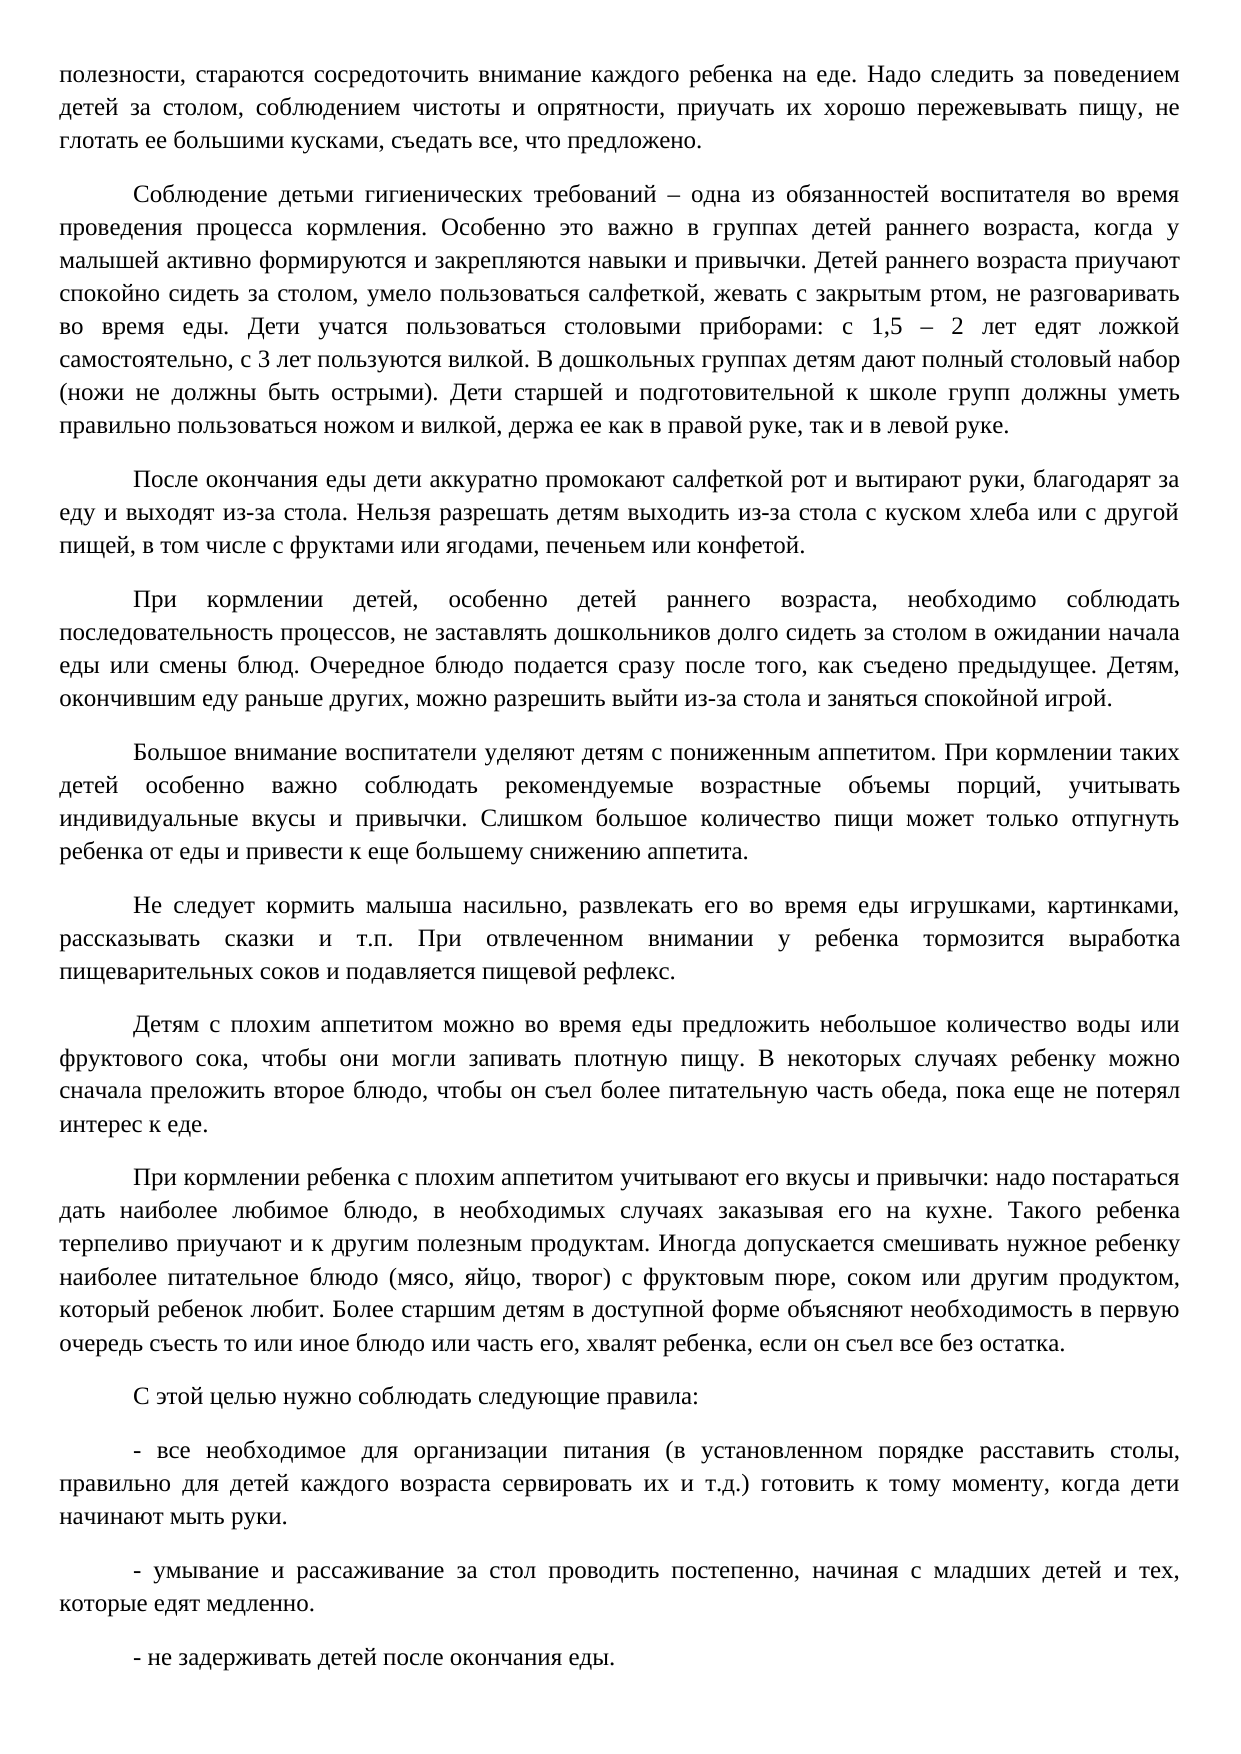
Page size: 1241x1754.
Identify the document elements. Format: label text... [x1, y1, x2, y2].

text При кормлении детей, особенно детей раннего возраста, необходимо соблюдать последовательность процессов, не заставлять дошкольников долго сидеть за столом в ожидании начала еды или смены блюд. Очередное блюдо подается сразу после того, как съедено предыдущее. Детям, окончившим еду раньше других, можно разрешить выйти из-за стола и заняться спокойной игрой. [59, 584, 1181, 712]
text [59, 59, 1181, 154]
text После окончания еды дети аккуратно промокают салфеткой рот и вытирают руки, благодарят за еду и выходят из-за стола. Нельзя разрешать детям выходить из-за стола с куском хлеба или с другой пищей, в том числе с фруктами или ягодами, печеньем или конфетой. [59, 464, 1181, 559]
text Не следует кормить малыша насильно, развлекать его во время еды игрушками, картинками, рассказывать сказки и т.п. При отвлеченном внимании у ребенка тормозится выработка пищеварительных соков и подавляется пищевой рефлекс. [59, 890, 1181, 984]
text - все необходимое для организации питания (в установленном порядке расставить столы, правильно для детей каждого возраста сервировать их и т.д.) готовить к тому моменту, когда дети начинают мыть руки. [59, 1435, 1181, 1530]
text Большое внимание воспитатели уделяют детям с пониженным аппетитом. При кормлении таких детей особенно важно соблюдать рекомендуемые возрастные объемы порций, учитывать индивидуальные вкусы и привычки. Слишком большое количество пищи может только отпугнуть ребенка от еды и привести к еще большему снижению аппетита. [59, 737, 1181, 864]
text Соблюдение детьми гигиенических требований – одна из обязанностей воспитателя во время проведения процесса кормления. Особенно это важно в группах детей раннего возраста, когда у малышей активно формируются и закрепляются навыки и привычки. Детей раннего возраста приучают спокойно сидеть за столом, умело пользоваться салфеткой, жевать с закрытым ртом, не разговаривать во время еды. Дети учатся пользоваться столовыми приборами: с 1,5 – 2 лет едят ложкой самостоятельно, с 3 лет пользуются вилкой. В дошкольных группах детям дают полный столовый набор (ножи не должны быть острыми). Дети старшей и подготовительной к школе групп должны уметь правильно пользоваться ножом и вилкой, держа ее как в правой руке, так и в левой руке. [59, 179, 1181, 439]
text - умывание и рассаживание за стол проводить постепенно, начиная с младших детей и тех, которые едят медленно. [59, 1555, 1181, 1617]
text С этой целью нужно соблюдать следующие правила: [59, 1381, 1181, 1410]
text При кормлении ребенка с плохим аппетитом учитывают его вкусы и привычки: надо постараться дать наиболее любимое блюдо, в необходимых случаях заказывая его на кухне. Такого ребенка терпеливо приучают и к другим полезным продуктам. Иногда допускается смешивать нужное ребенку наиболее питательное блюдо (мясо, яйцо, творог) с фруктовым пюре, соком или другим продуктом, который ребенок любит. Более старшим детям в доступной форме объясняют необходимость в первую очередь съесть то или иное блюдо или часть его, хвалят ребенка, если он съел все без остатка. [59, 1162, 1181, 1356]
text Детям с плохим аппетитом можно во время еды предложить небольшое количество воды или фруктового сока, чтобы они могли запивать плотную пищу. В некоторых случаях ребенку можно сначала преложить второе блюдо, чтобы он съел более питательную часть обеда, пока еще не потерял интерес к еде. [59, 1009, 1181, 1137]
text - не задерживать детей после окончания еды. [59, 1642, 1181, 1671]
